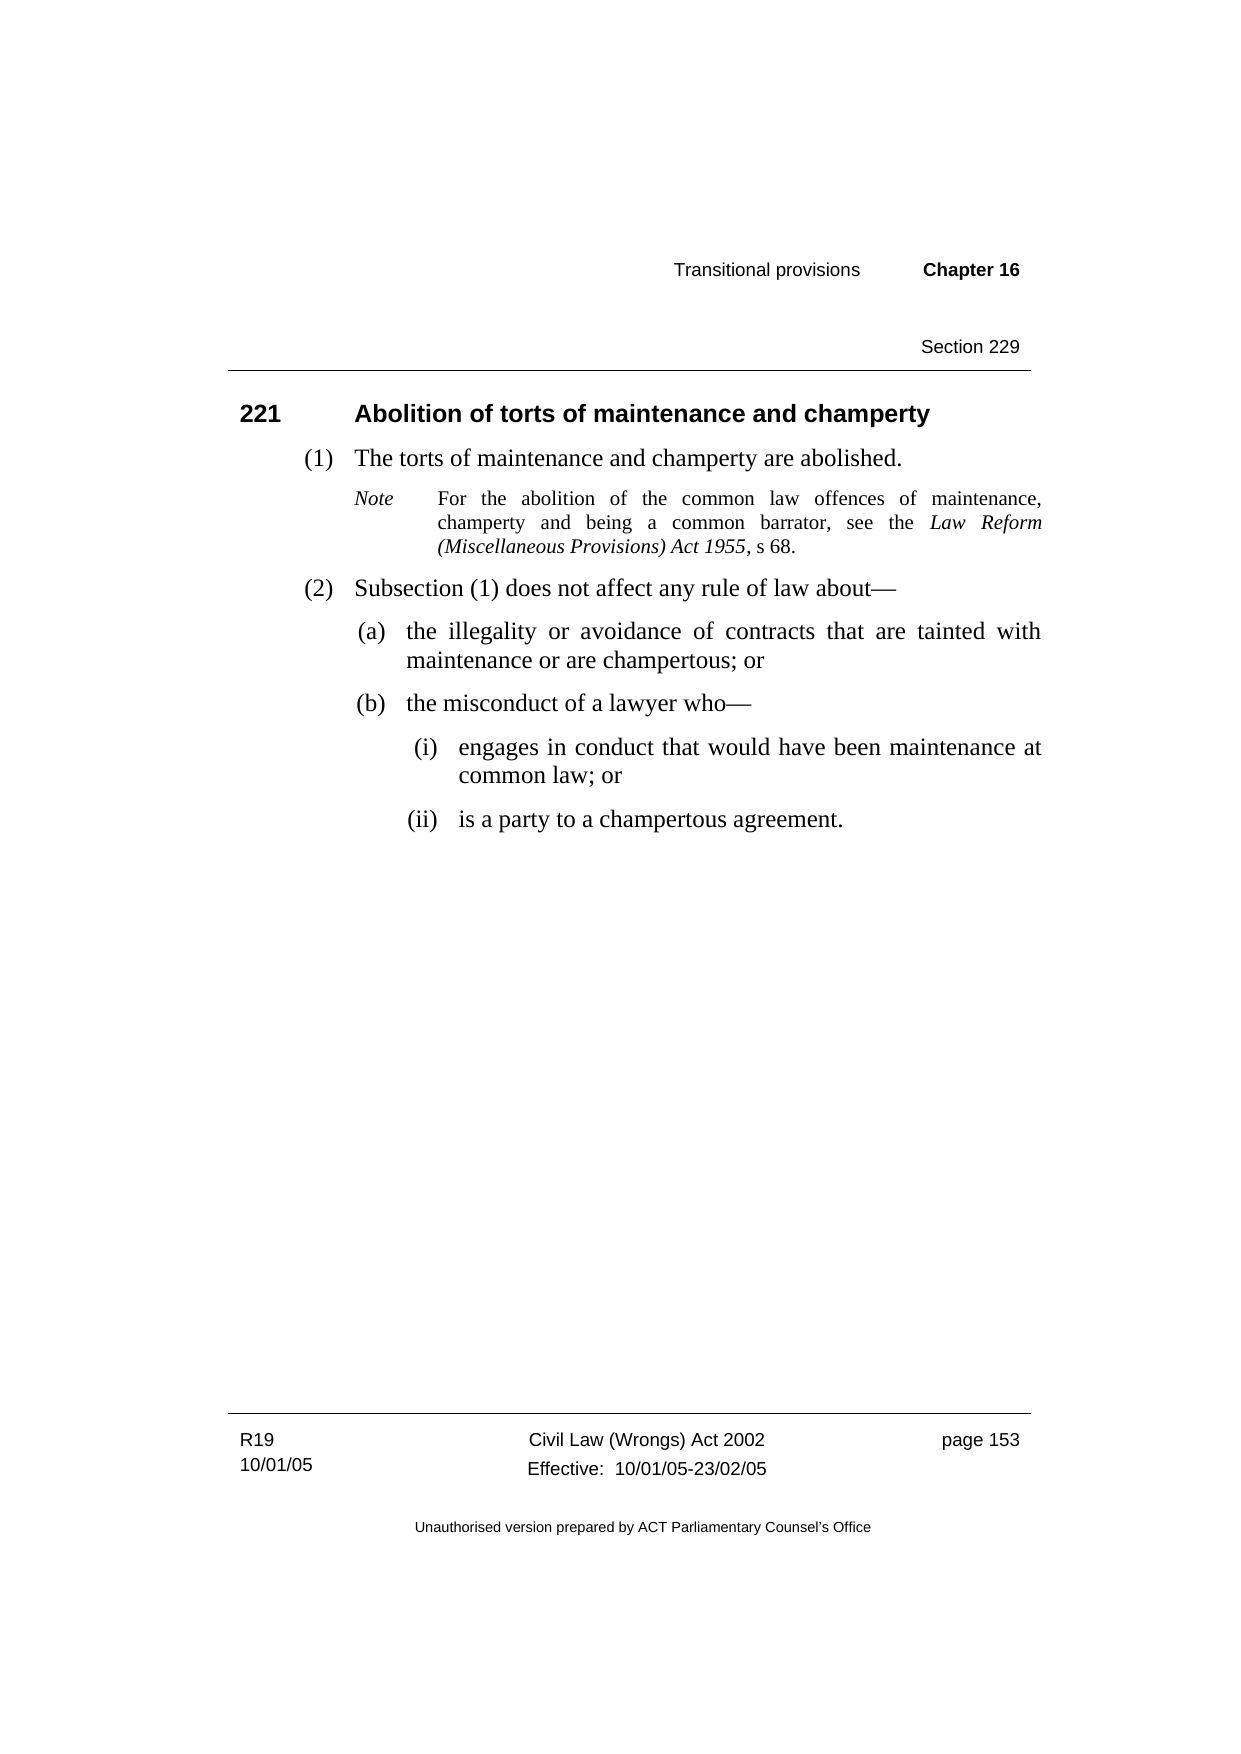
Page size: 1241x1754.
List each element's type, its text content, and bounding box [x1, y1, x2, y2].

text (1) The torts of maintenance and champerty are abolished. [239, 443, 1042, 471]
text (i) engages in conduct that would have been maintenance at common law; or [239, 732, 1042, 789]
text (ii) is a party to a champertous agreement. [239, 804, 1042, 832]
text 221 Abolition of torts of maintenance and champerty [239, 399, 1042, 428]
text (a) the illegality or avoidance of contracts that are tainted with maintenance or are champertous; or [239, 616, 1042, 674]
text (b) the misconduct of a lawyer who— [239, 688, 1042, 717]
text (2) Subsection (1) does not affect any rule of law about— [239, 573, 1042, 602]
text Note For the abolition of the common law offences of maintenance, champerty and being a common barrator, see the Law Reform (Miscellaneous Provisions) Act 1955, s 68. [354, 486, 1042, 558]
